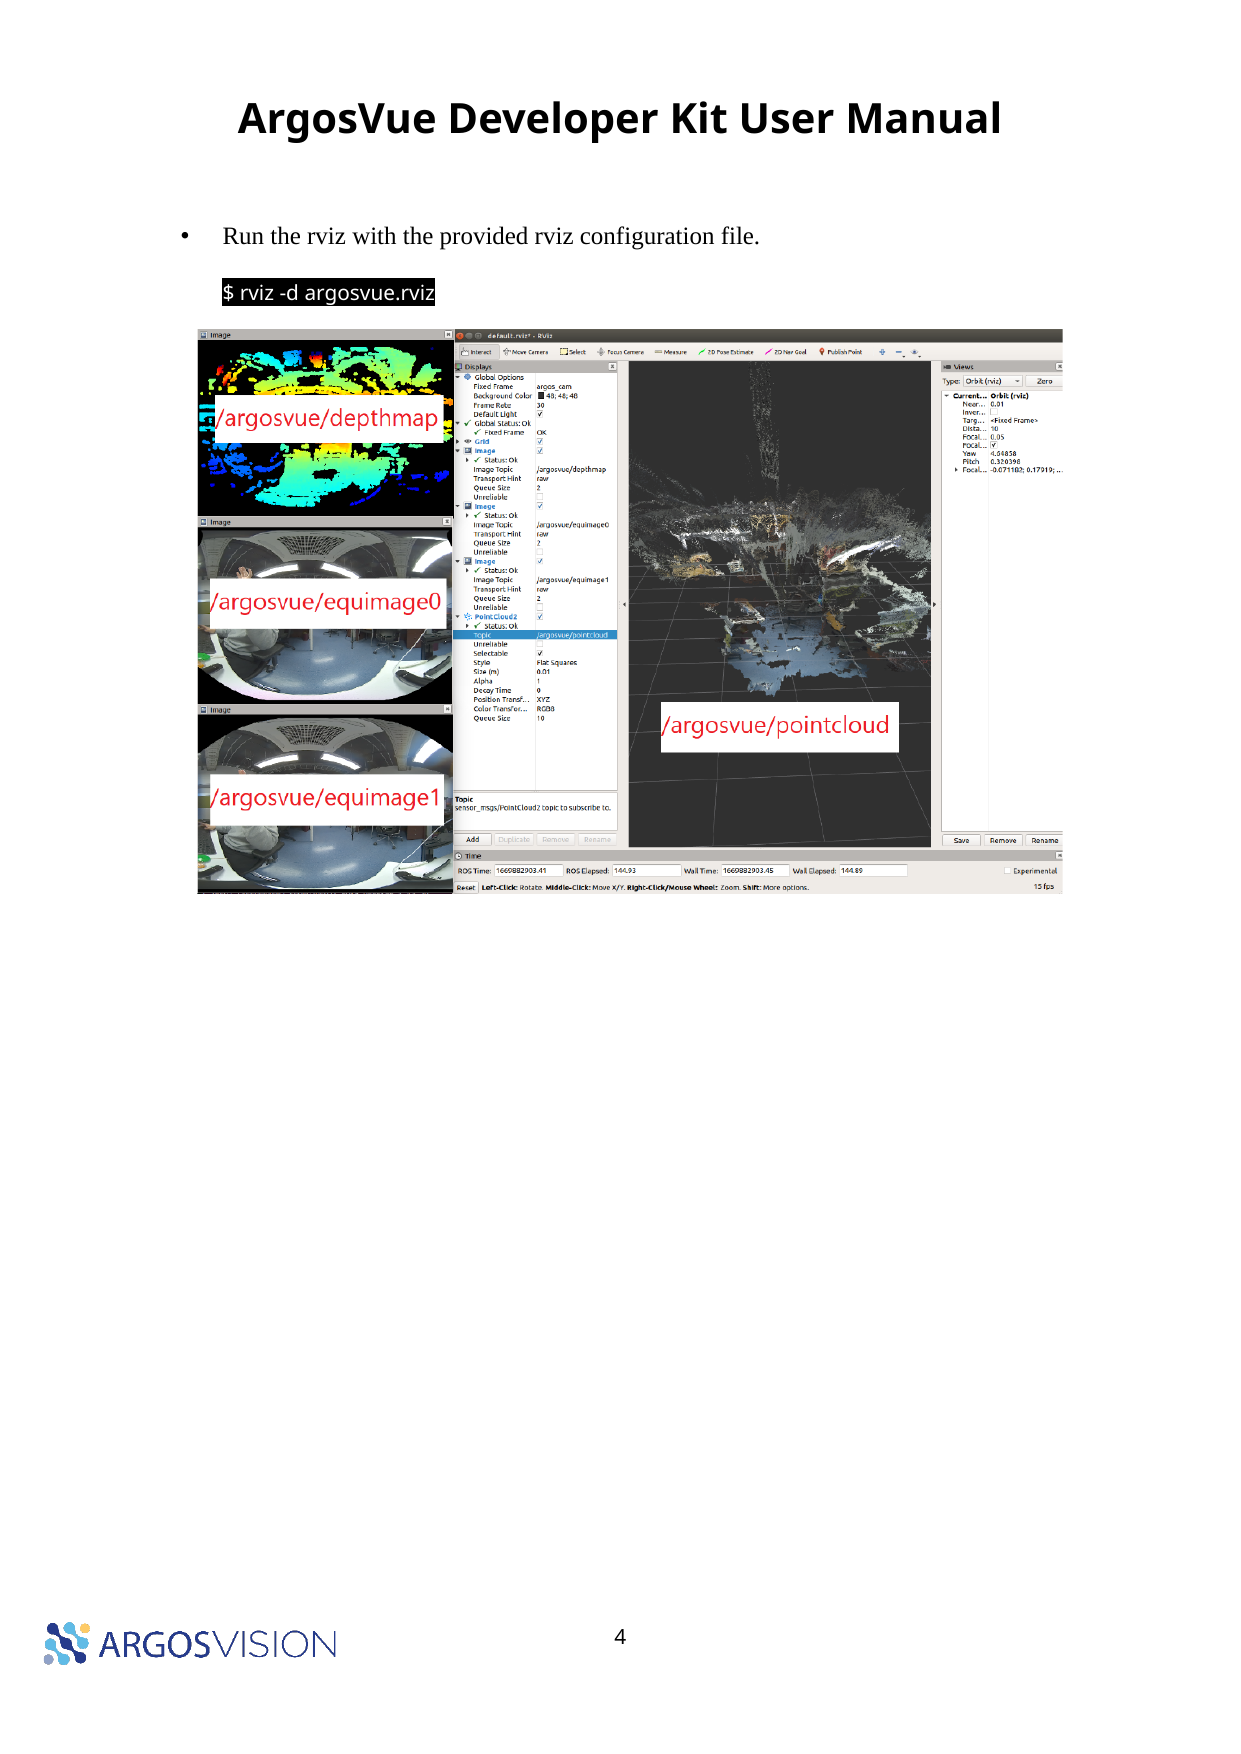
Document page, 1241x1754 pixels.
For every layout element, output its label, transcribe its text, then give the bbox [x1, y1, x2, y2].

list $ rviz -d argosvue.rviz [222, 273, 1122, 311]
list Run the rviz with the provided rviz configuration file. [181, 217, 1122, 254]
picture [197, 329, 1063, 894]
picture [43, 1622, 336, 1665]
